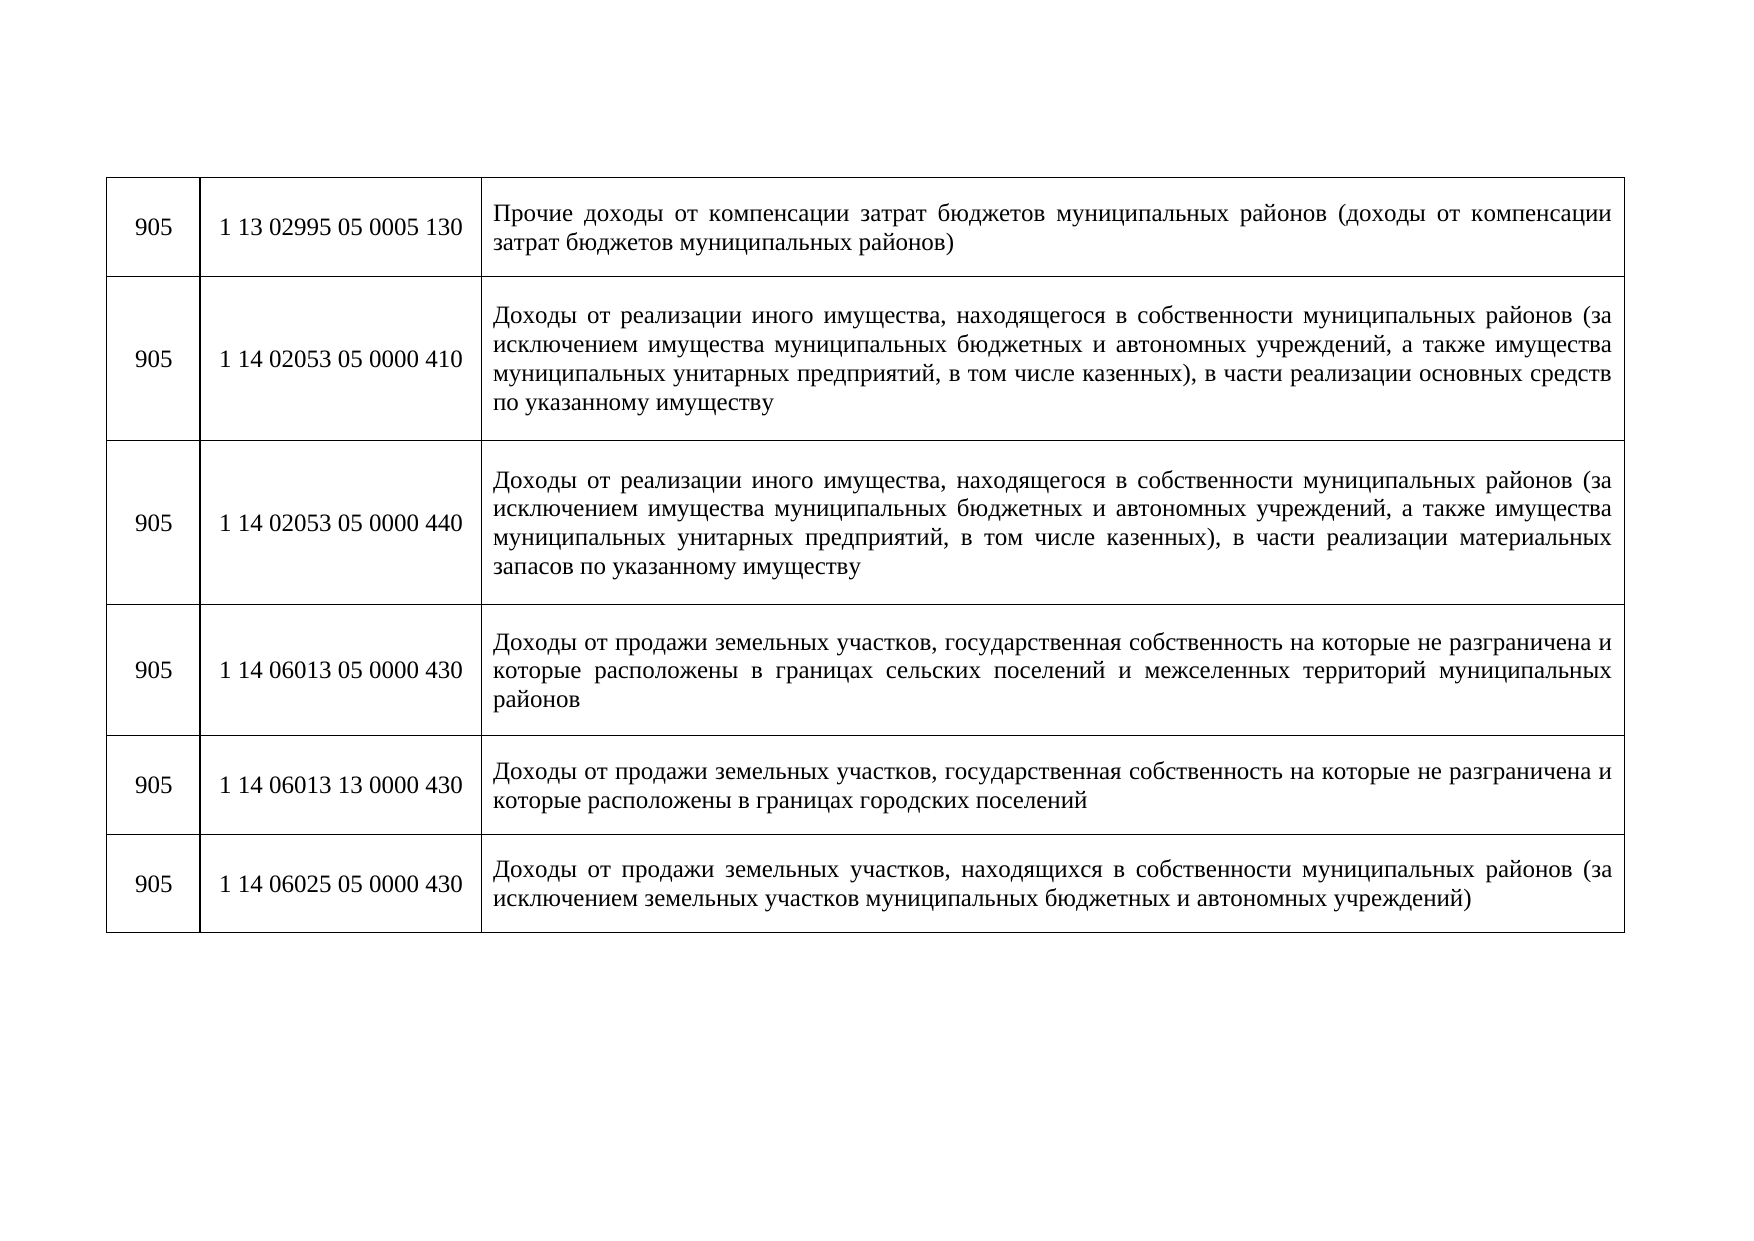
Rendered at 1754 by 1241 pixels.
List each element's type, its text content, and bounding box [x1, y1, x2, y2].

table_cell Доходы от продажи земельных участков, находящихся в собственности муниципальных районов (за исключением земельных участков муниципальных бюджетных и автономных учреждений) [482, 835, 1624, 932]
table_cell Доходы от реализации иного имущества, находящегося в собственности муниципальных районов (за исключением имущества муниципальных бюджетных и автономных учреждений, а также имущества муниципальных унитарных предприятий, в том числе казенных), в части реализации материальных запасов по указанному имуществу [482, 441, 1624, 604]
table_cell 1 13 02995 05 0005 130 [201, 178, 481, 276]
table_cell 905 [107, 277, 199, 440]
table_cell 1 14 06025 05 0000 430 [201, 835, 481, 932]
table_cell 905 [107, 178, 199, 276]
table_cell 1 14 02053 05 0000 410 [201, 277, 481, 440]
table_cell Прочие доходы от компенсации затрат бюджетов муниципальных районов (доходы от компенсации затрат бюджетов муниципальных районов) [482, 178, 1624, 276]
table_cell 905 [107, 605, 199, 735]
table_cell Доходы от продажи земельных участков, государственная собственность на которые не разграничена и которые расположены в границах городских поселений [482, 736, 1624, 833]
table_cell 1 14 06013 05 0000 430 [201, 605, 481, 735]
table_cell 905 [107, 441, 199, 604]
table_cell 1 14 06013 13 0000 430 [201, 736, 481, 833]
table_cell 1 14 02053 05 0000 440 [201, 441, 481, 604]
table_cell 905 [107, 736, 199, 833]
table_cell Доходы от продажи земельных участков, государственная собственность на которые не разграничена и которые расположены в границах сельских поселений и межселенных территорий муниципальных районов [482, 605, 1624, 735]
table_cell 905 [107, 835, 199, 932]
table_cell Доходы от реализации иного имущества, находящегося в собственности муниципальных районов (за исключением имущества муниципальных бюджетных и автономных учреждений, а также имущества муниципальных унитарных предприятий, в том числе казенных), в части реализации основных средств по указанному имуществу [482, 277, 1624, 440]
